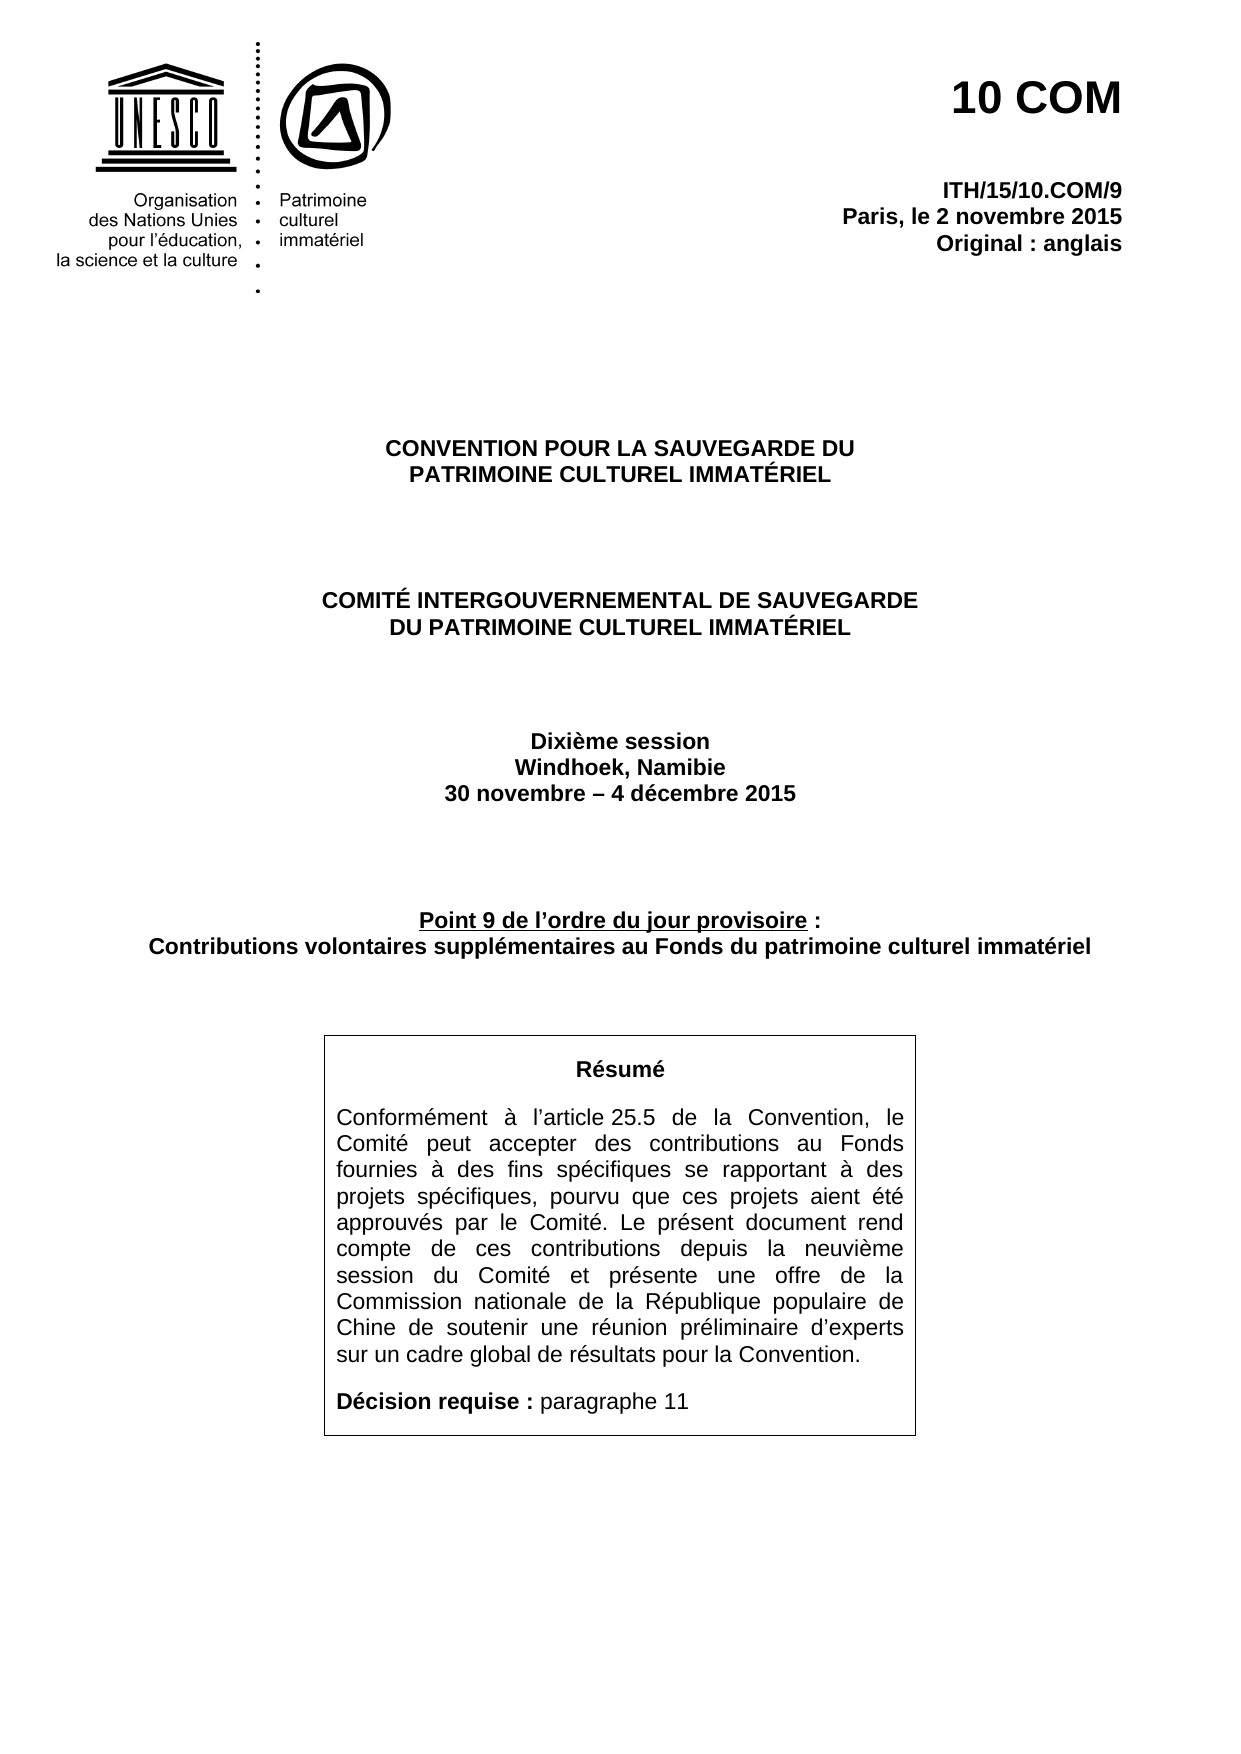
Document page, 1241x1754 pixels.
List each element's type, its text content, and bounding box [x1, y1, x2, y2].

text Point 9 de l’ordre du jour provisoire : [118, 907, 1122, 933]
text Dixième session [118, 728, 1122, 754]
table_header Résumé Conformément à l’article 25.5 de la Convention, le Comité peut accepter des contributions au Fonds fournies à des fins spécifiques se rapportant à des projets spécifiques, pourvu que ces projets aient été approuvés par le Comité. Le présent document rend compte de ces contributions depuis la neuvième session du Comité et présente une offre de la Commission nationale de la République populaire de Chine de soutenir une réunion préliminaire d’experts sur un cadre global de résultats pour la Convention. Décision requise : paragraphe 11 [325, 1036, 915, 1435]
text COMITÉ INTERGOUVERNEMENTAL DE SAUVEGARDE DU PATRIMOINE CULTUREL IMMATÉRIEL [118, 587, 1122, 640]
text CONVENTION POUR LA SAUVEGARDE DU PATRIMOINE CULTUREL IMMATÉRIEL [118, 435, 1122, 487]
text 30 novembre – 4 décembre 2015 [118, 780, 1122, 807]
text Windhoek, Namibie [118, 754, 1122, 780]
picture [56, 42, 391, 293]
text Contributions volontaires supplémentaires au Fonds du patrimoine culturel immatériel [118, 933, 1122, 959]
